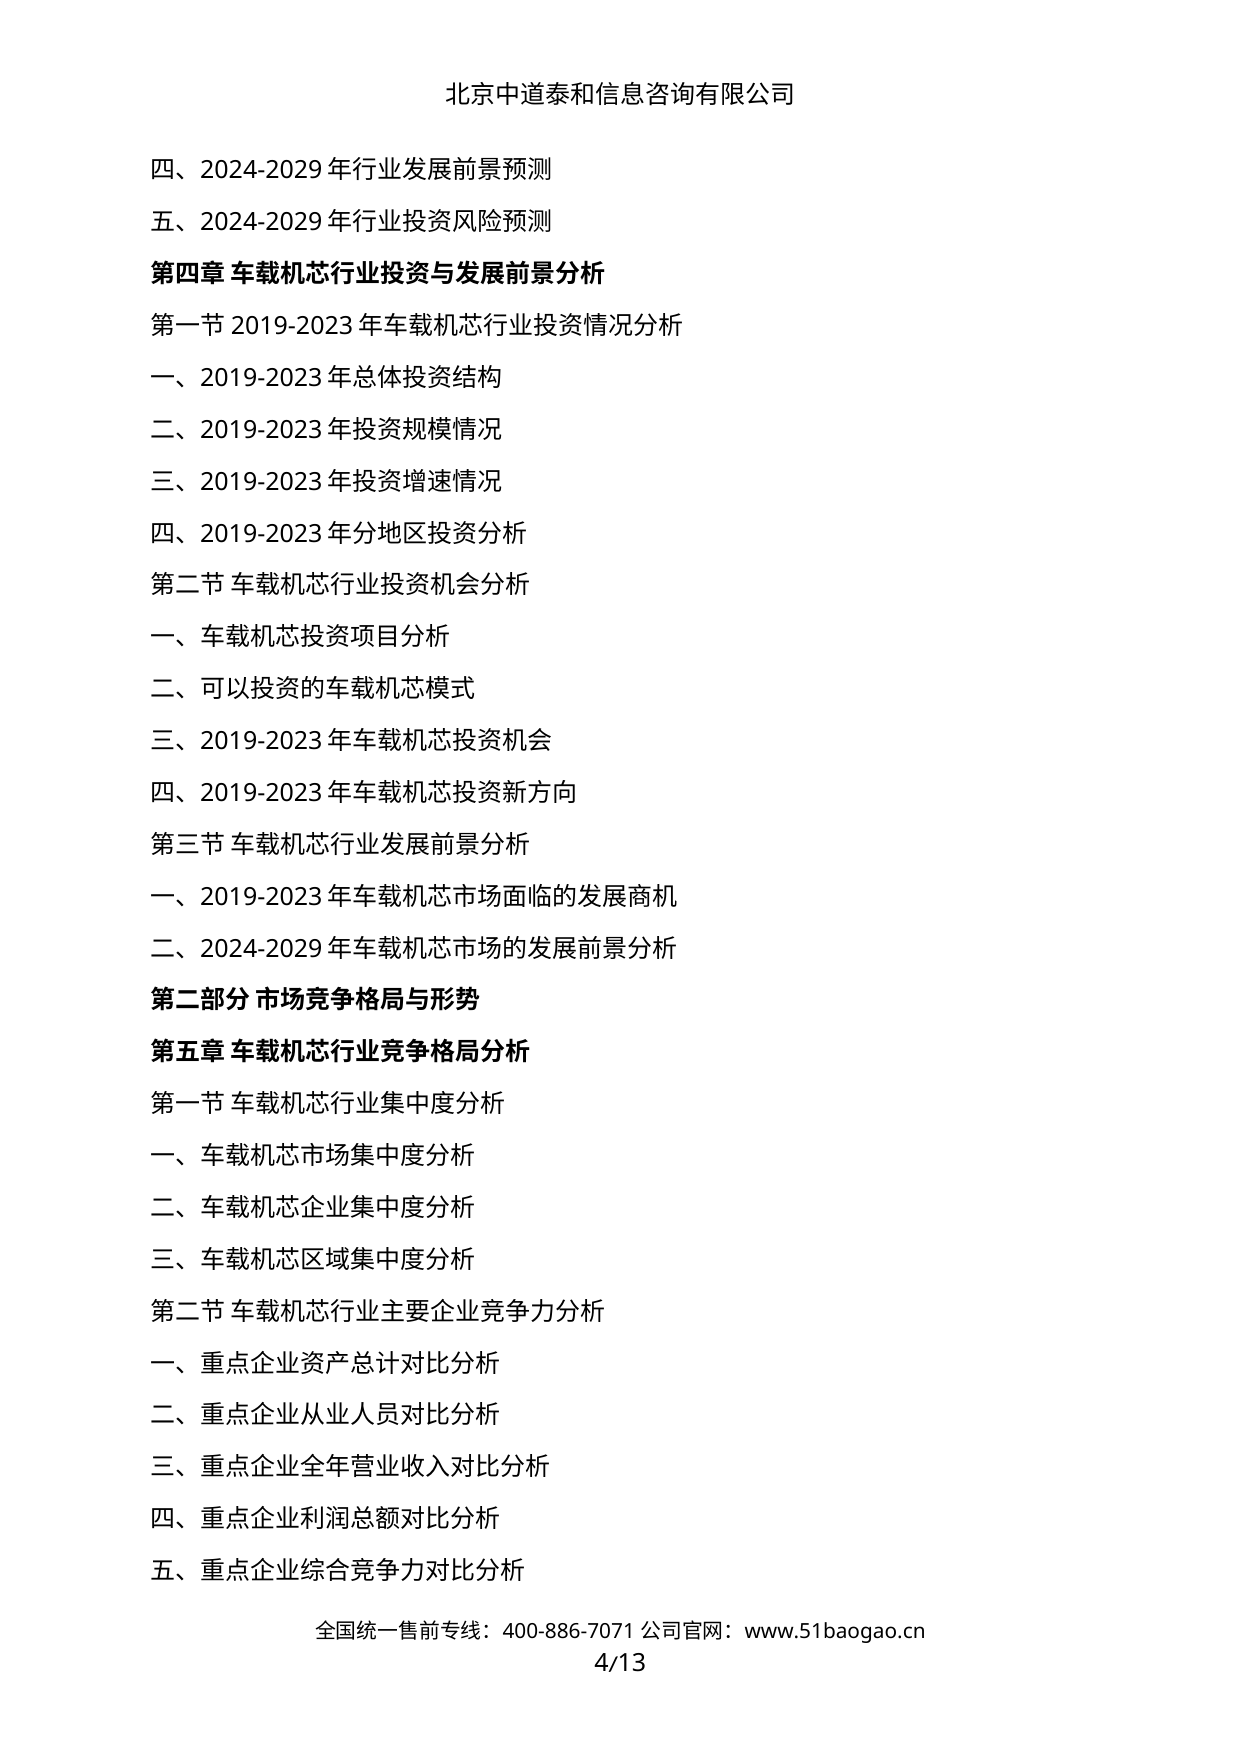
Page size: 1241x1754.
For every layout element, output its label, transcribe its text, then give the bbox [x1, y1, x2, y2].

text 二、2024-2029年车载机芯市场的发展前景分析 [150, 928, 1090, 964]
text 一、2019-2023年总体投资结构 [150, 357, 1090, 394]
text 一、重点企业资产总计对比分析 [150, 1343, 1090, 1379]
text 二、车载机芯企业集中度分析 [150, 1187, 1090, 1224]
text 五、2024-2029年行业投资风险预测 [150, 202, 1090, 238]
text 四、2024-2029年行业发展前景预测 [150, 150, 1090, 186]
text 二、可以投资的车载机芯模式 [150, 669, 1090, 705]
text 三、2019-2023年投资增速情况 [150, 461, 1090, 497]
text 第三节 车载机芯行业发展前景分析 [150, 824, 1090, 861]
text 三、2019-2023年车载机芯投资机会 [150, 721, 1090, 757]
text 五、重点企业综合竞争力对比分析 [150, 1551, 1090, 1587]
text 一、车载机芯投资项目分析 [150, 617, 1090, 653]
text 一、2019-2023年车载机芯市场面临的发展商机 [150, 876, 1090, 912]
text 第四章 车载机芯行业投资与发展前景分析 [150, 254, 1090, 290]
text 第二节 车载机芯行业主要企业竞争力分析 [150, 1291, 1090, 1327]
text 第二部分 市场竞争格局与形势 [150, 980, 1090, 1016]
text 二、重点企业从业人员对比分析 [150, 1395, 1090, 1431]
text 第二节 车载机芯行业投资机会分析 [150, 565, 1090, 601]
text 二、2019-2023年投资规模情况 [150, 409, 1090, 446]
text 四、重点企业利润总额对比分析 [150, 1499, 1090, 1535]
text 一、车载机芯市场集中度分析 [150, 1136, 1090, 1172]
text 第一节 车载机芯行业集中度分析 [150, 1084, 1090, 1120]
text 三、重点企业全年营业收入对比分析 [150, 1447, 1090, 1483]
text 四、2019-2023年分地区投资分析 [150, 513, 1090, 549]
text 第一节 2019-2023年车载机芯行业投资情况分析 [150, 306, 1090, 342]
text 三、车载机芯区域集中度分析 [150, 1239, 1090, 1276]
text 四、2019-2023年车载机芯投资新方向 [150, 772, 1090, 809]
text 第五章 车载机芯行业竞争格局分析 [150, 1032, 1090, 1068]
